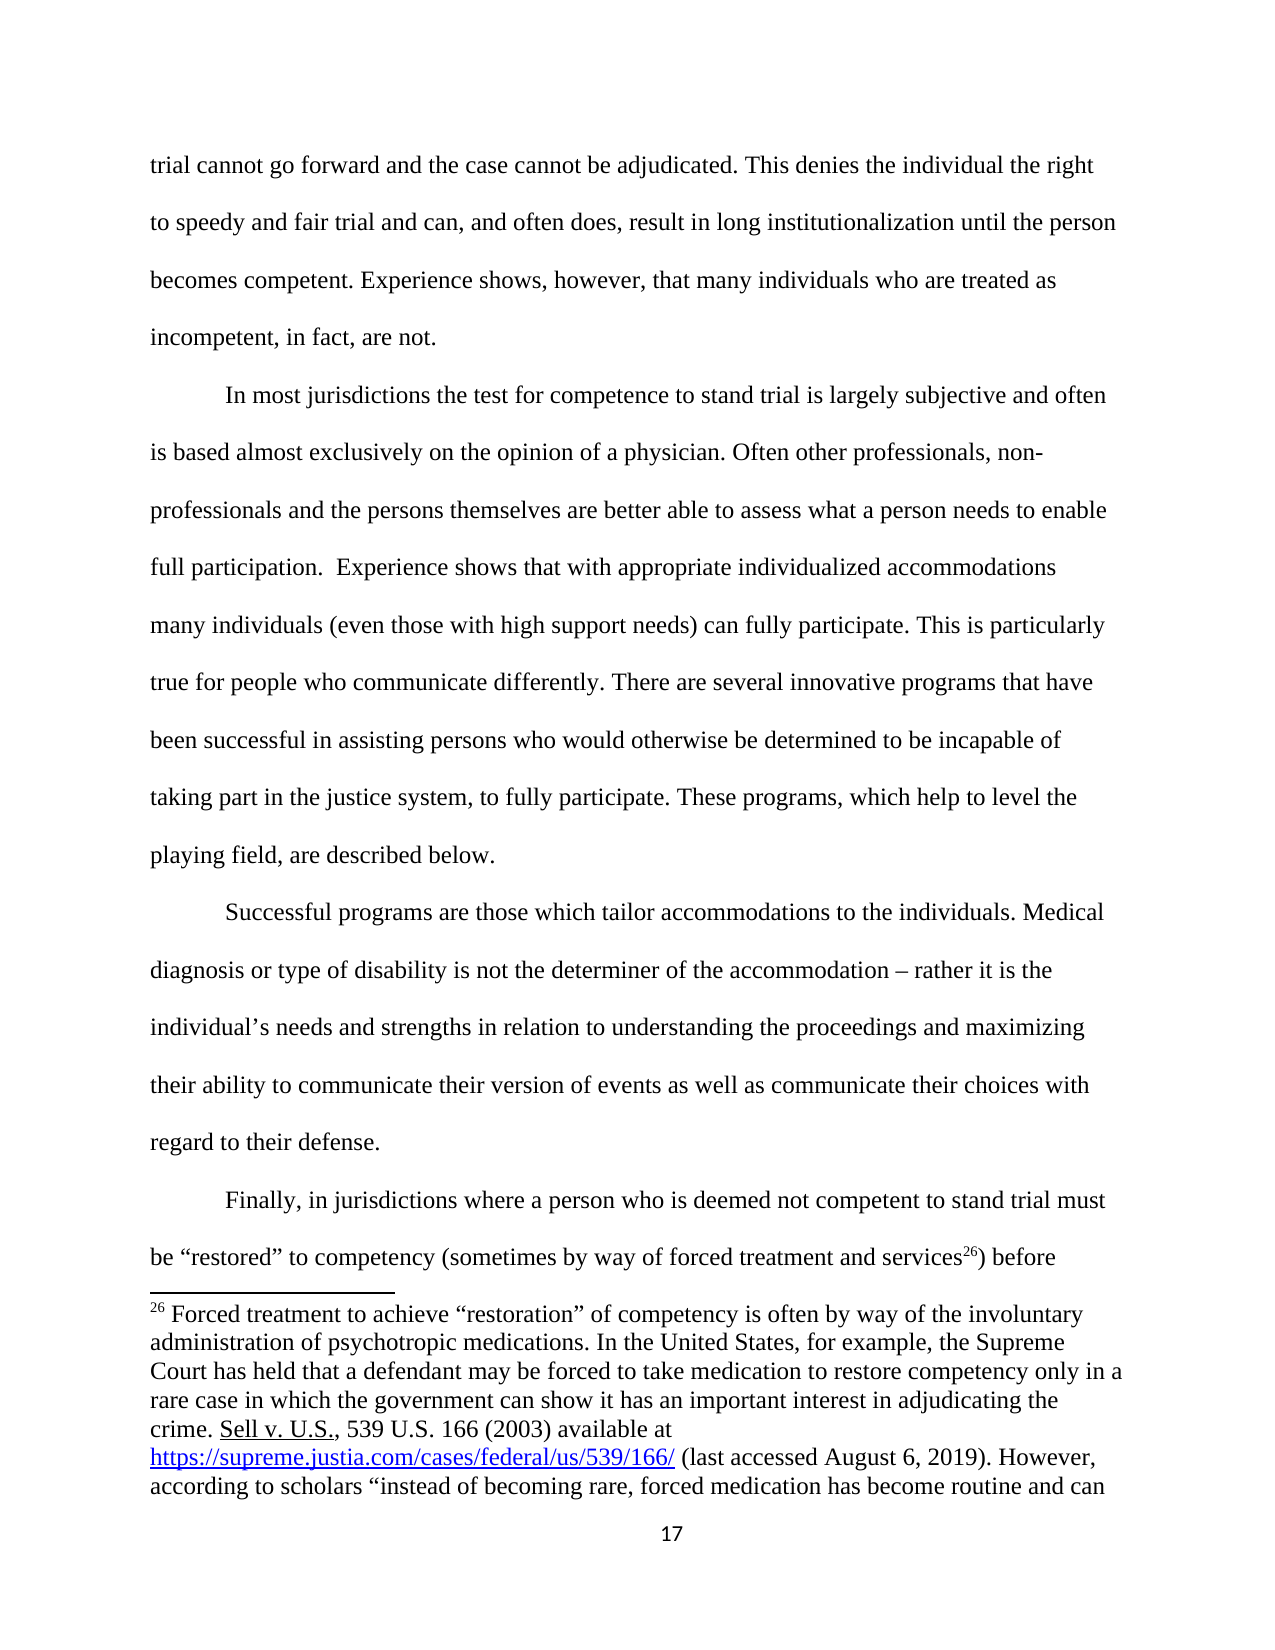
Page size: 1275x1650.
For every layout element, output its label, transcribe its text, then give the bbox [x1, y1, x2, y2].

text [150, 1185, 1117, 1271]
text In most jurisdictions the test for competence to stand trial is largely subjective and often is based almost exclusively on the opinion of a physician. Often other professionals, non-professionals and the persons themselves are better able to assess what a person needs to enable full participation. Experience shows that with appropriate individualized accommodations many individuals (even those with high support needs) can fully participate. This is particularly true for people who communicate differently. There are several innovative programs that have been successful in assisting persons who would otherwise be determined to be incapable of taking part in the justice system, to fully participate. These programs, which help to level the playing field, are described below. [150, 380, 1117, 869]
text Successful programs are those which tailor accommodations to the individuals. Medical diagnosis or type of disability is not the determiner of the accommodation – rather it is the individual’s needs and strengths in relation to understanding the proceedings and maximizing their ability to communicate their version of events as well as communicate their choices with regard to their defense. [150, 897, 1117, 1156]
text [150, 150, 1117, 351]
